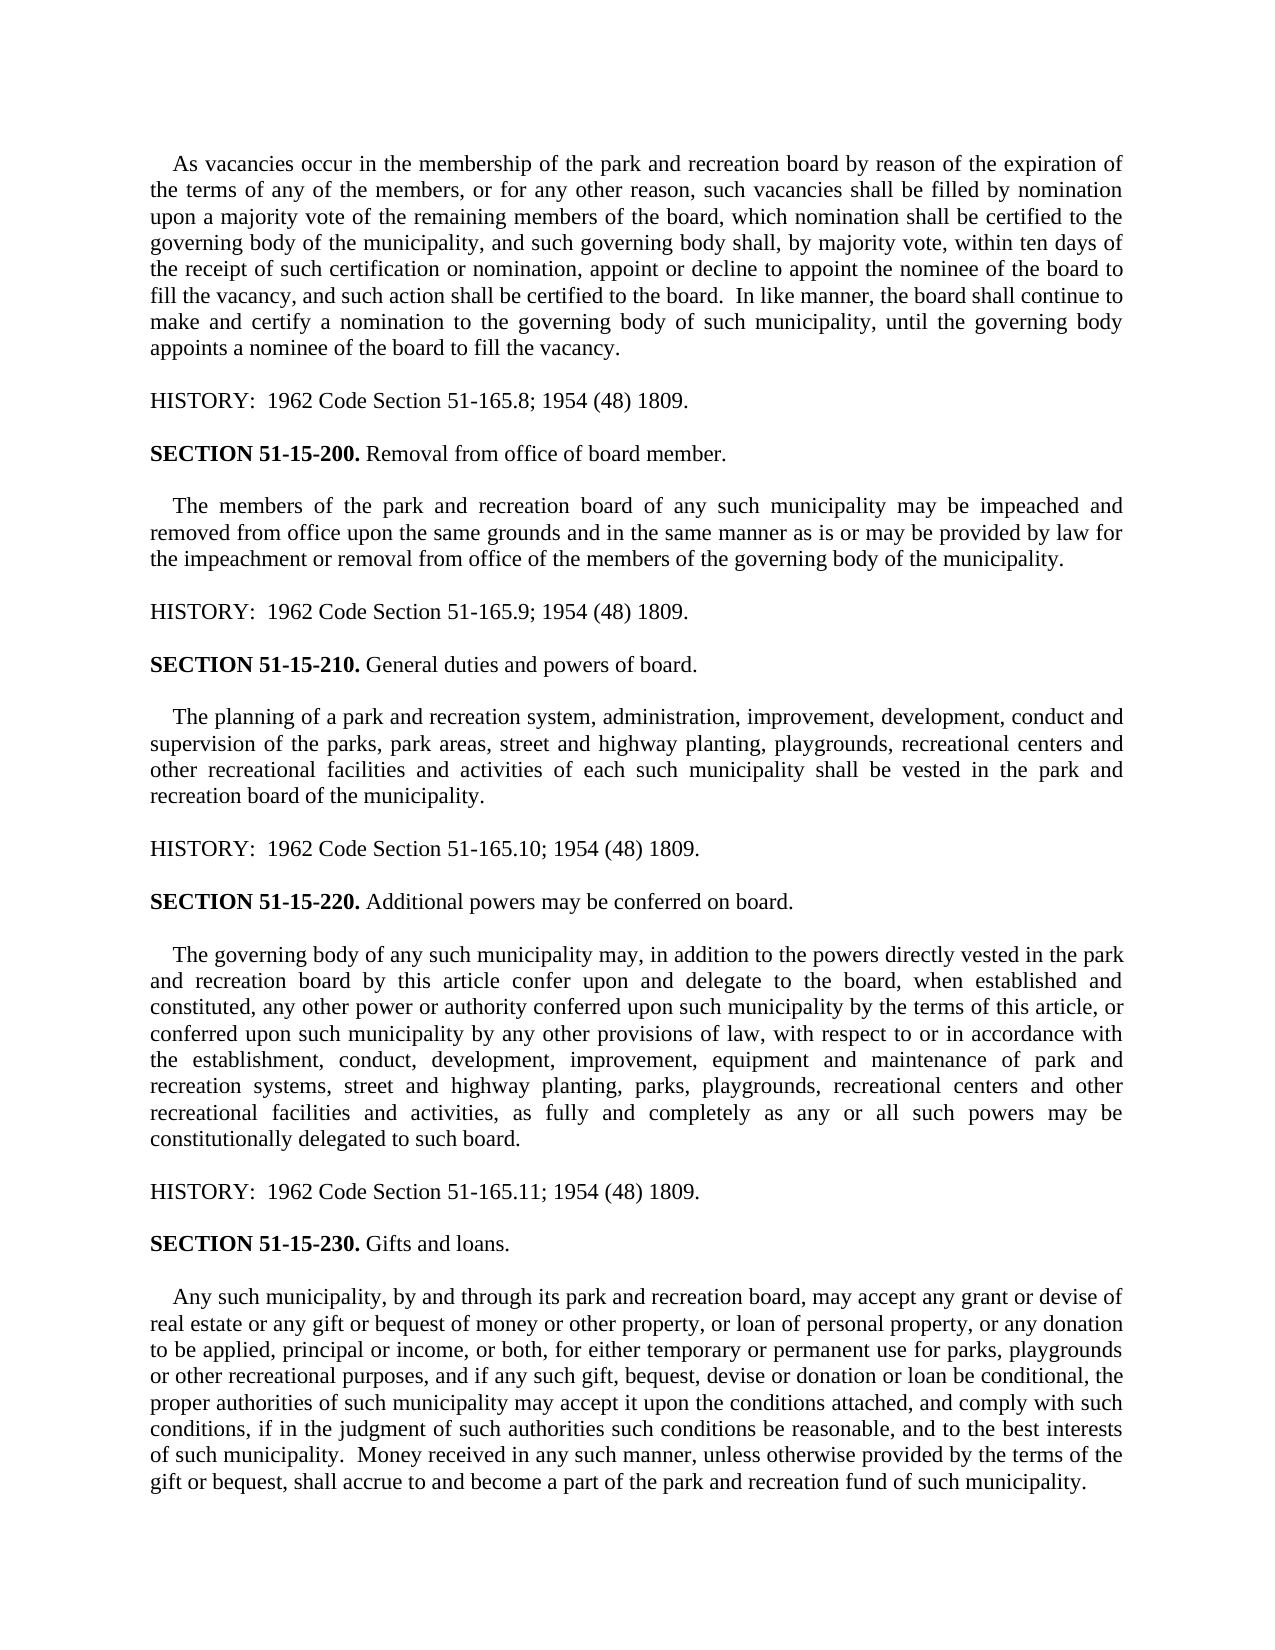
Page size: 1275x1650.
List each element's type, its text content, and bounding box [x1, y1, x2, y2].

text HISTORY: 1962 Code Section 51-165.8; 1954 (48) 1809. [150, 387, 1125, 413]
text Any such municipality, by and through its park and recreation board, may accept any grant or devise of real estate or any gift or bequest of money or other property, or loan of personal property, or any donation to be applied, principal or income, or both, for either temporary or permanent use for parks, playgrounds or other recreational purposes, and if any such gift, bequest, devise or donation or loan be conditional, the proper authorities of such municipality may accept it upon the conditions attached, and comply with such conditions, if in the judgment of such authorities such conditions be reasonable, and to the best interests of such municipality. Money received in any such manner, unless otherwise provided by the terms of the gift or bequest, shall accrue to and become a part of the park and recreation fund of such municipality. [150, 1283, 1125, 1494]
text SECTION 51-15-220. Additional powers may be conferred on board. [150, 888, 1125, 914]
text HISTORY: 1962 Code Section 51-165.10; 1954 (48) 1809. [150, 835, 1125, 862]
text SECTION 51-15-200. Removal from office of board member. [150, 440, 1125, 466]
text HISTORY: 1962 Code Section 51-165.11; 1954 (48) 1809. [150, 1178, 1125, 1204]
text SECTION 51-15-210. General duties and powers of board. [150, 651, 1125, 677]
text HISTORY: 1962 Code Section 51-165.9; 1954 (48) 1809. [150, 598, 1125, 624]
text The planning of a park and recreation system, administration, improvement, development, conduct and supervision of the parks, park areas, street and highway planting, playgrounds, recreational centers and other recreational facilities and activities of each such municipality shall be vested in the park and recreation board of the municipality. [150, 703, 1125, 809]
text SECTION 51-15-230. Gifts and loans. [150, 1231, 1125, 1257]
text The governing body of any such municipality may, in addition to the powers directly vested in the park and recreation board by this article confer upon and delegate to the board, when established and constituted, any other power or authority conferred upon such municipality by the terms of this article, or conferred upon such municipality by any other provisions of law, with respect to or in accordance with the establishment, conduct, development, improvement, equipment and maintenance of park and recreation systems, street and highway planting, parks, playgrounds, recreational centers and other recreational facilities and activities, as fully and completely as any or all such powers may be constitutionally delegated to such board. [150, 941, 1125, 1151]
text The members of the park and recreation board of any such municipality may be impeached and removed from office upon the same grounds and in the same manner as is or may be provided by law for the impeachment or removal from office of the members of the governing body of the municipality. [150, 493, 1125, 572]
text As vacancies occur in the membership of the park and recreation board by reason of the expiration of the terms of any of the members, or for any other reason, such vacancies shall be filled by nomination upon a majority vote of the remaining members of the board, which nomination shall be certified to the governing body of the municipality, and such governing body shall, by majority vote, within ten days of the receipt of such certification or nomination, appoint or decline to appoint the nominee of the board to fill the vacancy, and such action shall be certified to the board. In like manner, the board shall continue to make and certify a nomination to the governing body of such municipality, until the governing body appoints a nominee of the board to fill the vacancy. [150, 150, 1125, 361]
